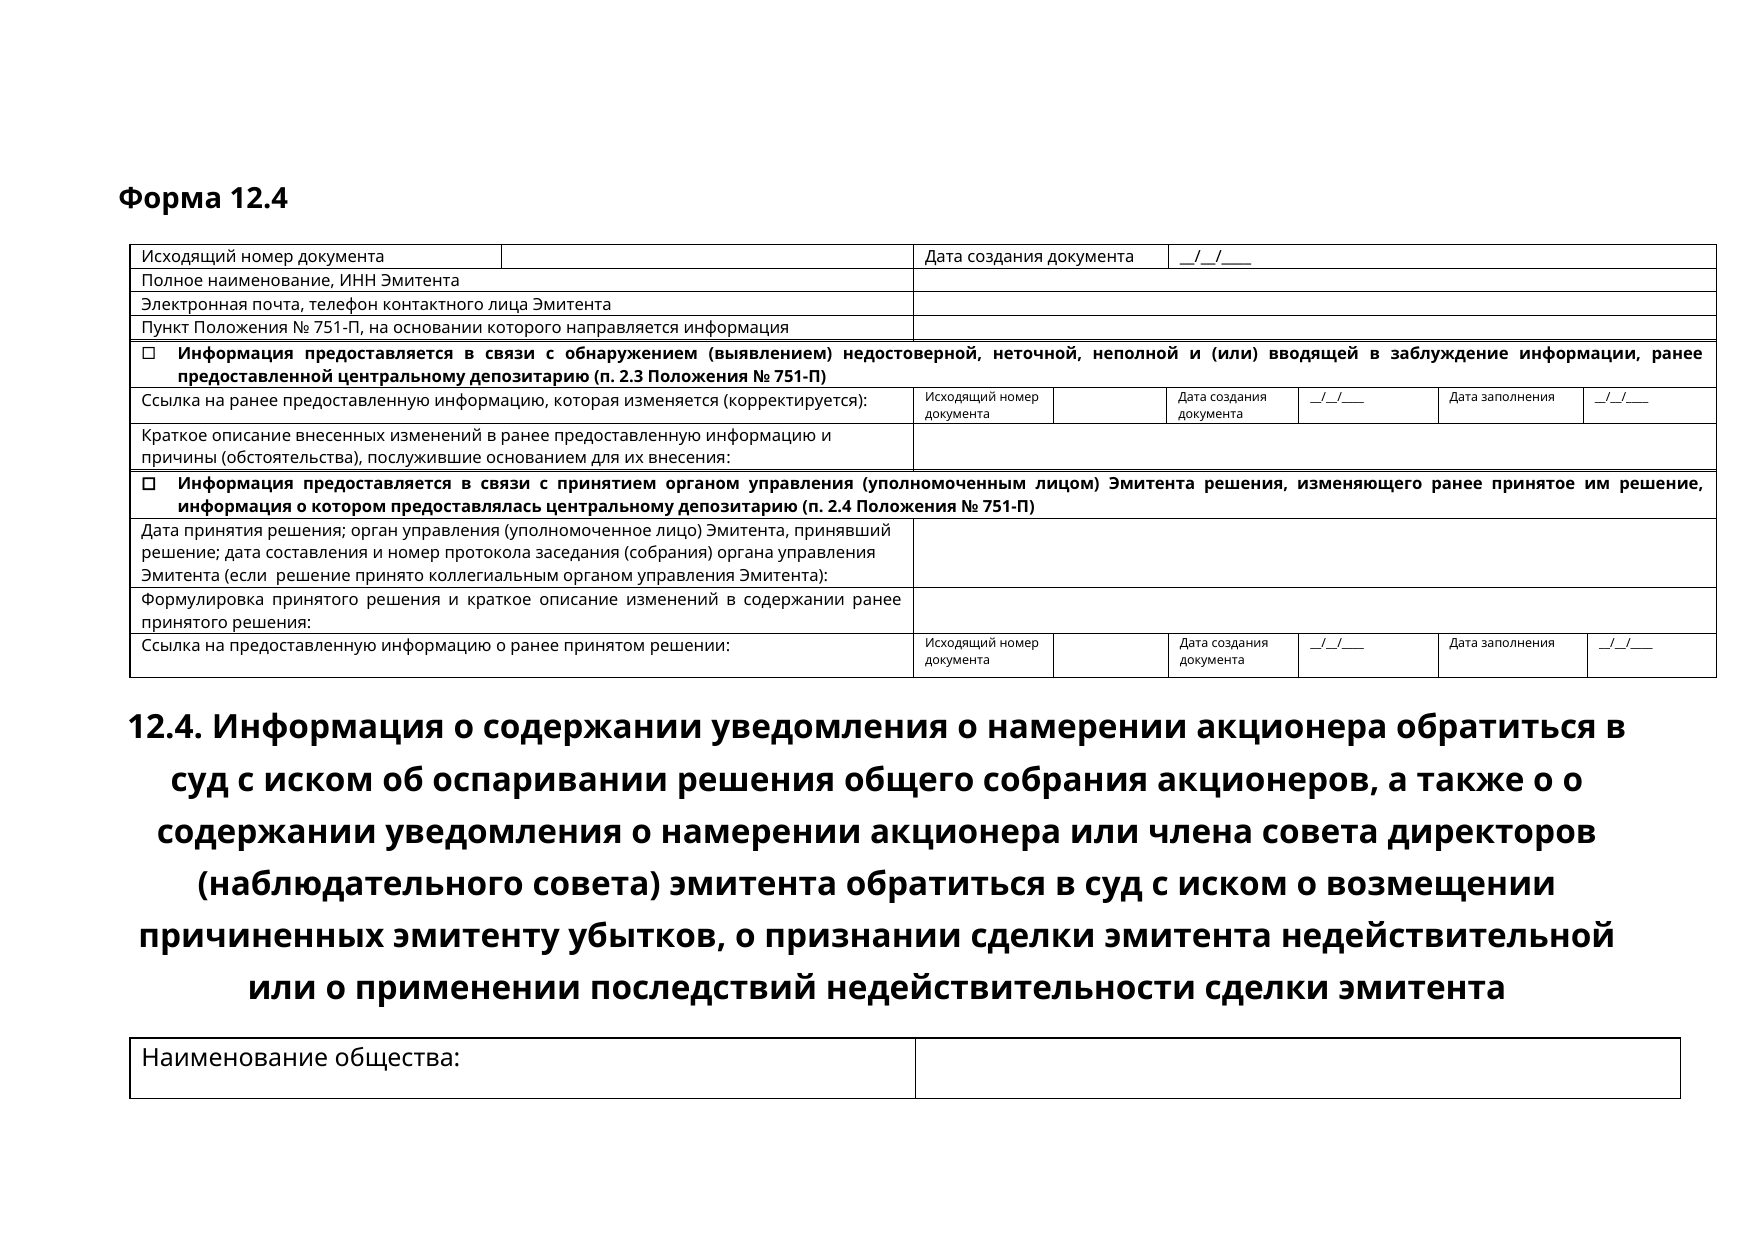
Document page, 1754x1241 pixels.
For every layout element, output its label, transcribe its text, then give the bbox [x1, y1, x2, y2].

table_cell __/__/____ [1584, 388, 1716, 422]
table_cell Дата заполнения [1439, 634, 1587, 677]
table_header Исходящий номер документа [131, 245, 501, 267]
table_header [916, 1039, 1680, 1098]
table_cell Полное наименование, ИНН Эмитента [131, 269, 913, 291]
table_cell Ссылка на ранее предоставленную информацию, которая изменяется (корректируется): [131, 388, 913, 422]
table_cell Информация предоставляется в связи с принятием органом управления (уполномоченным лицом) Эмитента решения, изменяющего ранее принятое им решение, информация о котором предоставлялась центральному депозитарию (п. 2.4 Положения № 751-П) [131, 472, 1716, 517]
table_cell [1054, 388, 1166, 422]
table_cell __/__/____ [1299, 634, 1438, 677]
table_header [502, 245, 913, 267]
table_cell [1054, 634, 1168, 677]
table_cell Исходящий номер документа [914, 388, 1053, 422]
text Форма 12.4 [118, 177, 1636, 217]
table_header Дата создания документа [914, 245, 1168, 267]
table_cell Ссылка на предоставленную информацию о ранее принятом решении: [131, 634, 913, 677]
table_cell Исходящий номер документа [914, 634, 1053, 677]
table_cell Дата заполнения [1439, 388, 1583, 422]
table_cell __/__/____ [1299, 388, 1438, 422]
table_cell Дата принятия решения; орган управления (уполномоченное лицо) Эмитента, принявший решение; дата составления и номер протокола заседания (собрания) органа управления Эмитента (если решение принято коллегиальным органом управления Эмитента): [131, 519, 913, 587]
table_header __/__/____ [1169, 245, 1716, 267]
table_cell Дата создания документа [1169, 634, 1298, 677]
table_cell [914, 424, 1716, 469]
table_cell Формулировка принятого решения и краткое описание изменений в содержании ранее принятого решения: [131, 588, 913, 633]
table_cell [914, 316, 1716, 339]
table_cell [914, 269, 1716, 291]
table_cell Электронная почта, телефон контактного лица Эмитента [131, 292, 913, 315]
table_cell [914, 292, 1716, 315]
table_cell Дата создания документа [1167, 388, 1298, 422]
table_header Наименование общества: [131, 1039, 915, 1098]
table_cell [914, 588, 1716, 633]
table_cell Краткое описание внесенных изменений в ранее предоставленную информацию и причины (обстоятельства), послужившие основанием для их внесения: [131, 424, 913, 469]
table_cell [914, 519, 1716, 587]
table_cell __/__/____ [1588, 634, 1716, 677]
table_cell Информация предоставляется в связи с обнаружением (выявлением) недостоверной, неточной, неполной и (или) вводящей в заблуждение информации, ранее предоставленной центральному депозитарию (п. 2.3 Положения № 751-П) [131, 342, 1716, 387]
table_cell Пункт Положения № 751-П, на основании которого направляется информация [131, 316, 913, 339]
text 12.4. Информация о содержании уведомления о намерении акционера обратиться в суд с иском об оспаривании решения общего собрания акционеров, а также о о содержании уведомления о намерении акционера или члена совета директоров (наблюдательного совета) эмитента обратиться в суд с иском о возмещении причиненных эмитенту убытков, о признании сделки эмитента недействительной или о применении последствий недействительности сделки эмитента [118, 703, 1636, 1009]
